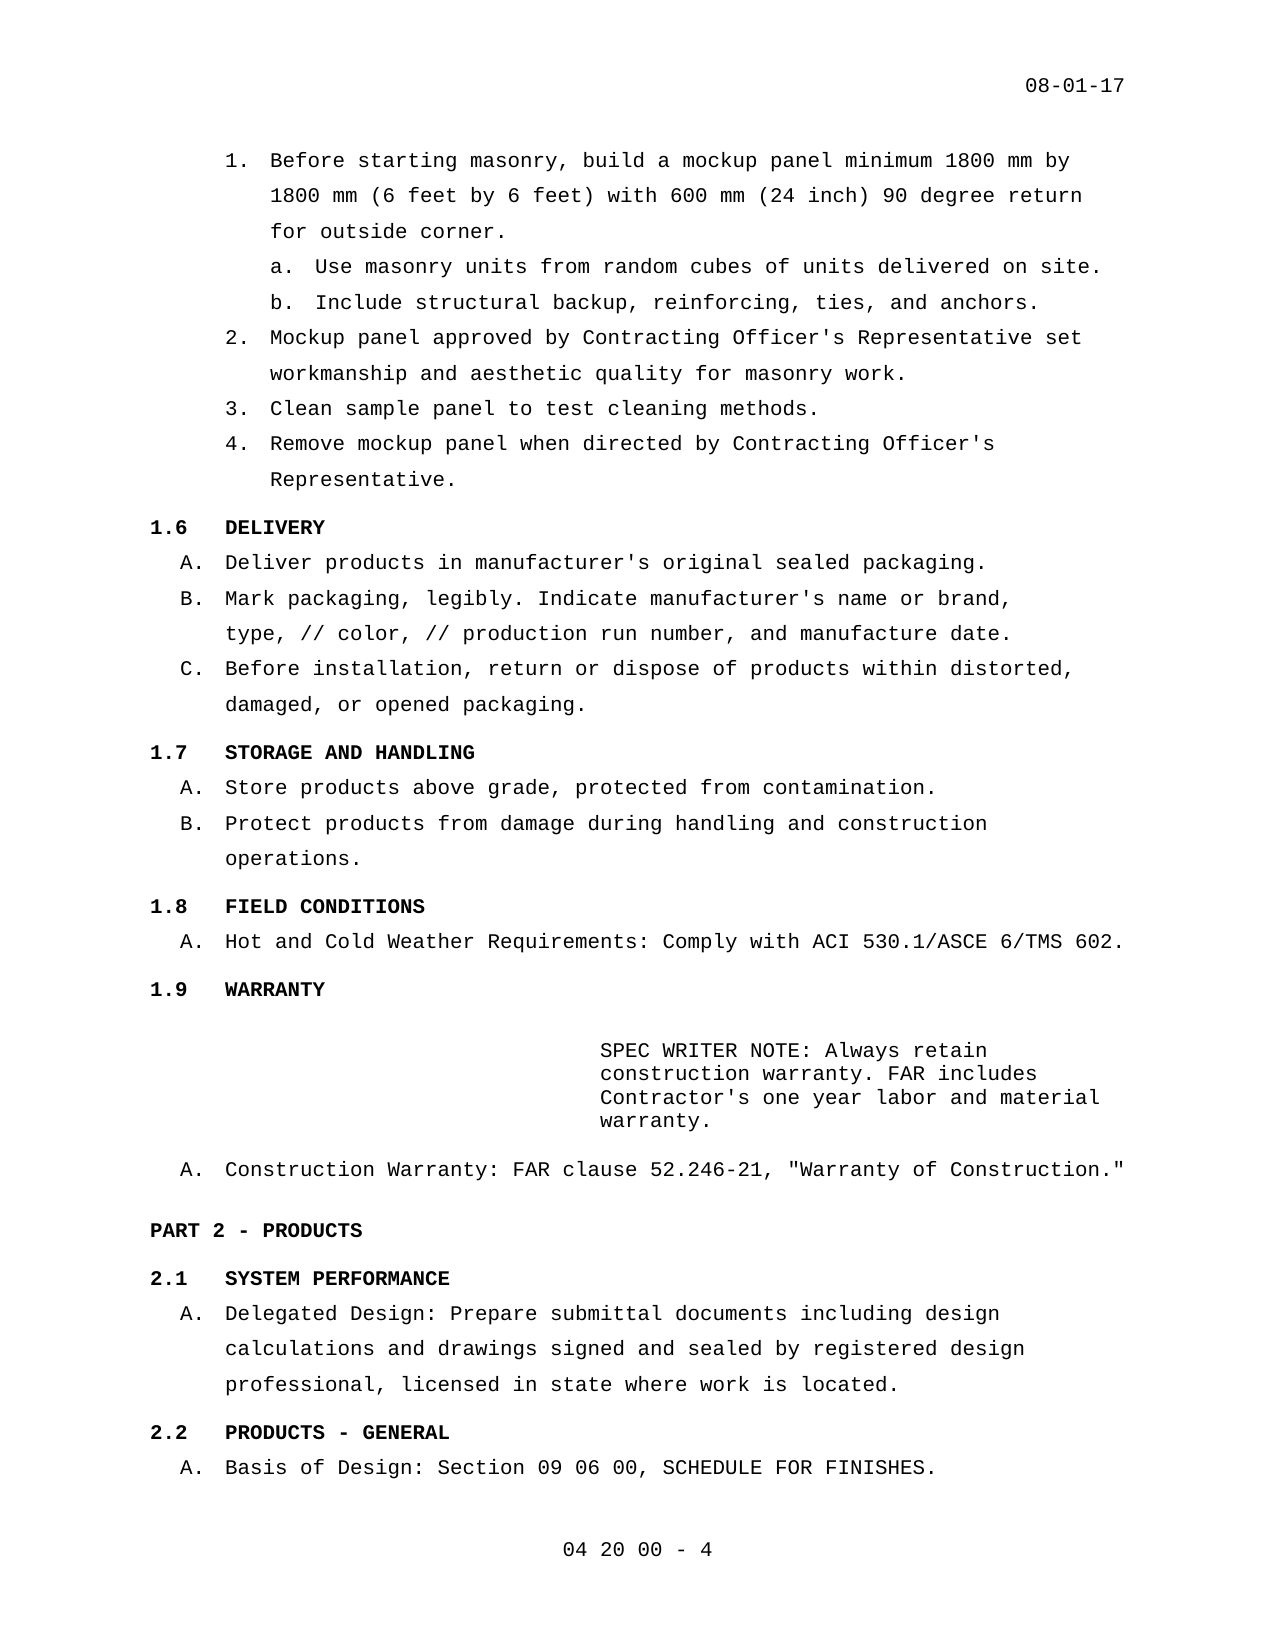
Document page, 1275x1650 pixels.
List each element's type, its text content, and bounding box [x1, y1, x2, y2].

text Before starting masonry, build a mockup panel minimum 1800 mm by 1800 mm (6 feet by 6 feet) with 600 mm (24 inch) 90 degree return for outside corner. [225, 150, 1125, 244]
text Use masonry units from random cubes of units delivered on site. [270, 256, 1125, 280]
text SPEC WRITER NOTE: Always retain construction warranty. FAR includes Contractor's one year labor and material warranty. [600, 1039, 1125, 1134]
text Basis of Design: Section 09 06 00, SCHEDULE FOR FINISHES. [180, 1457, 1125, 1481]
text Construction Warranty: FAR clause 52.246-21, "Warranty of Construction." [180, 1159, 1125, 1183]
text SYSTEM PERFORMANCE [150, 1267, 1125, 1291]
text Before installation, return or dispose of products within distorted, damaged, or opened packaging. [180, 658, 1125, 717]
text Delegated Design: Prepare submittal documents including design calculations and drawings signed and sealed by registered design professional, licensed in state where work is located. [180, 1303, 1125, 1397]
text Clean sample panel to test cleaning methods. [225, 398, 1125, 422]
text PRODUCTS - GENERAL [150, 1422, 1125, 1445]
text PRODUCTS [150, 1219, 1125, 1243]
text Mockup panel approved by Contracting Officer's Representative set workmanship and aesthetic quality for masonry work. [225, 327, 1125, 386]
text Include structural backup, reinforcing, ties, and anchors. [270, 292, 1125, 315]
text Protect products from damage during handling and construction operations. [180, 812, 1125, 872]
text FIELD CONDITIONS [150, 896, 1125, 919]
text WARRANTY [150, 979, 1125, 1003]
text Hot and Cold Weather Requirements: Comply with ACI 530.1/ASCE 6/TMS 602. [180, 931, 1125, 955]
text Store products above grade, protected from contamination. [180, 777, 1125, 801]
text STORAGE AND HANDLING [150, 742, 1125, 765]
text Remove mockup panel when directed by Contracting Officer's Representative. [225, 433, 1125, 492]
text Mark packaging, legibly. Indicate manufacturer's name or brand, type, // color, // production run number, and manufacture date. [180, 587, 1125, 647]
text DELIVERY [150, 517, 1125, 540]
text Deliver products in manufacturer's original sealed packaging. [180, 552, 1125, 576]
